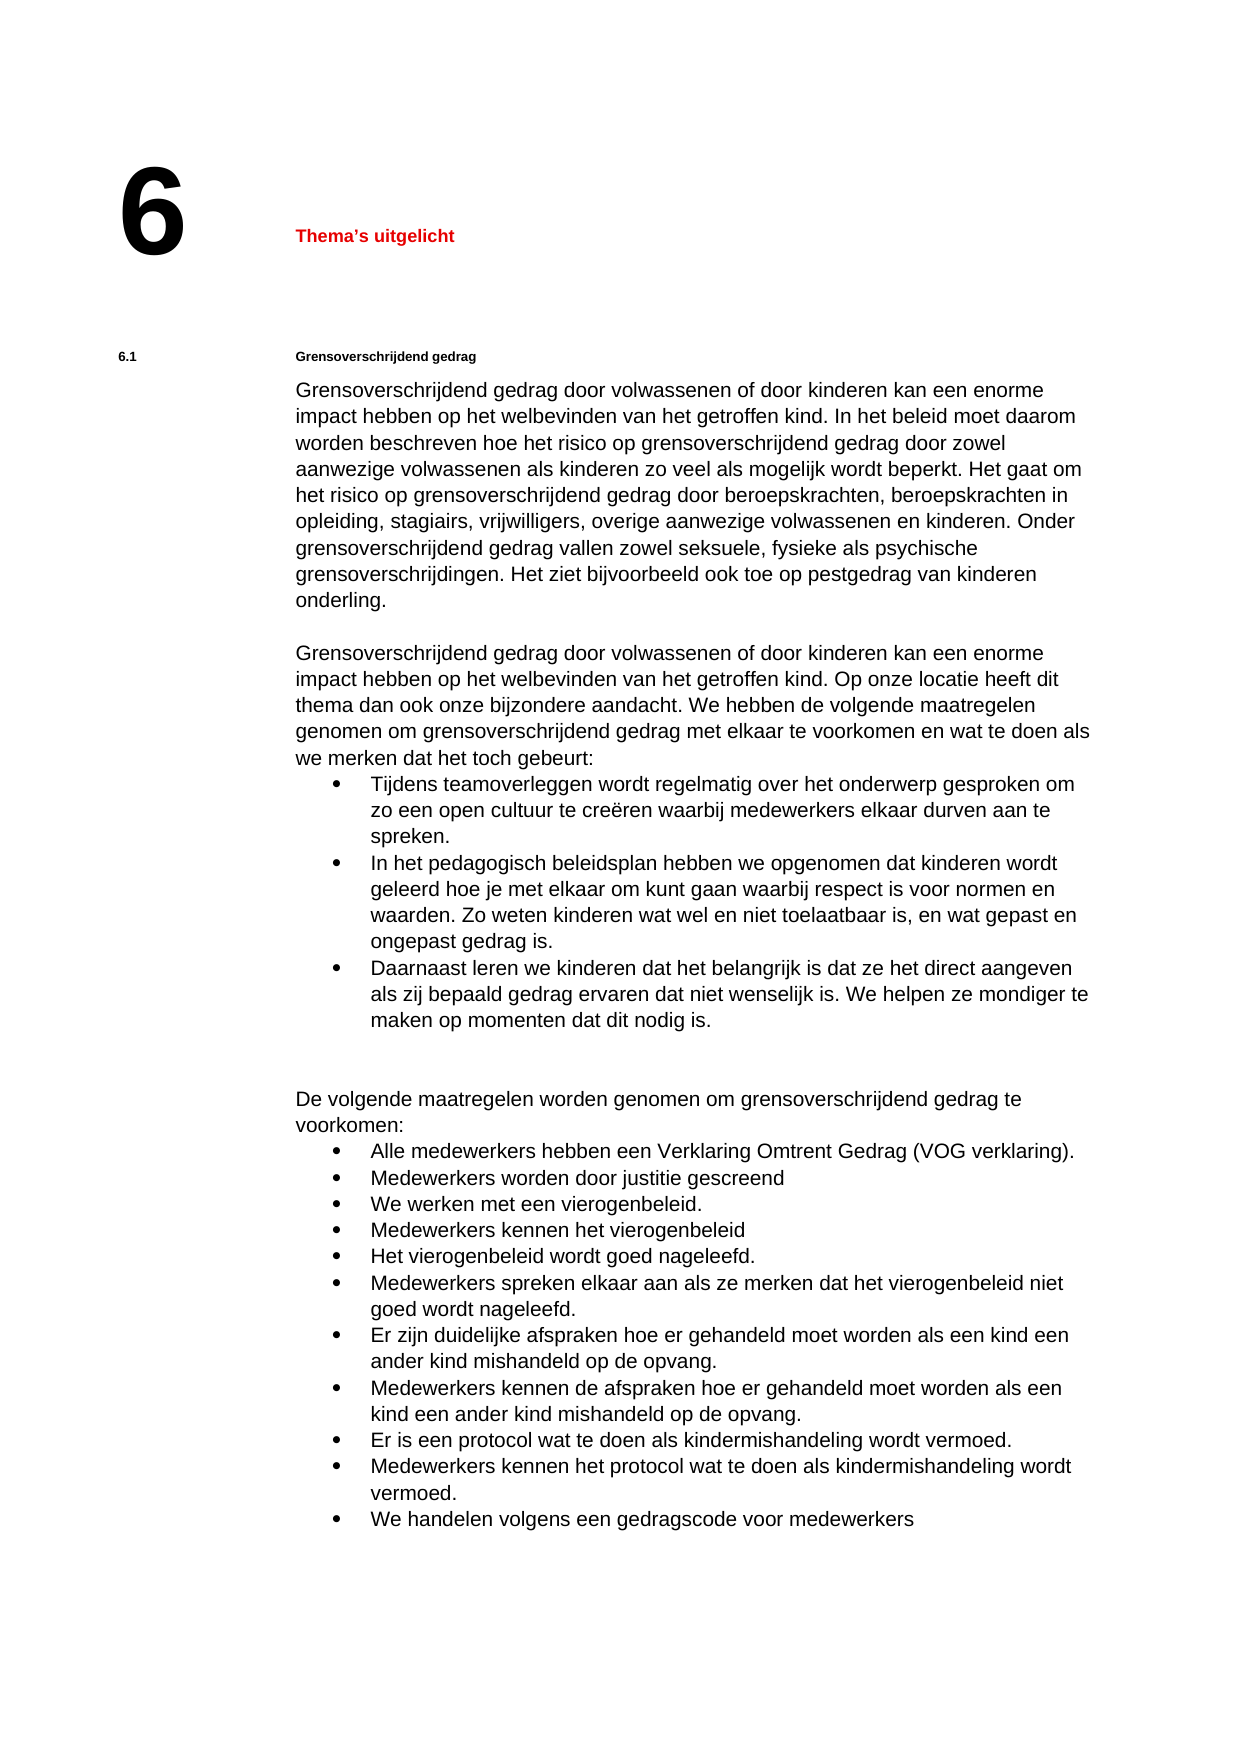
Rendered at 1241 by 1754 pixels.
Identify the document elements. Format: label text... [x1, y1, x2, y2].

list Medewerkers worden door justitie gescreend [333, 1163, 1092, 1189]
subtitle Thema’s uitgelicht [118, 138, 1092, 281]
list Tijdens teamoverleggen wordt regelmatig over het onderwerp gesproken om zo een open cultuur te creëren waarbij medewerkers elkaar durven aan te spreken. [333, 769, 1092, 848]
list Er is een protocol wat te doen als kindermishandeling wordt vermoed. [333, 1426, 1092, 1452]
list Medewerkers kennen de afspraken hoe er gehandeld moet worden als een kind een ander kind mishandeld op de opvang. [333, 1373, 1092, 1426]
list Alle medewerkers hebben een Verklaring Omtrent Gedrag (VOG verklaring). [333, 1137, 1092, 1163]
text Grensoverschrijdend gedrag door volwassenen of door kinderen kan een enorme impact hebben op het welbevinden van het getroffen kind. Op onze locatie heeft dit thema dan ook onze bijzondere aandacht. We hebben de volgende maatregelen genomen om grensoverschrijdend gedrag met elkaar te voorkomen en wat te doen als we merken dat het toch gebeurt: [295, 638, 1092, 769]
list Medewerkers kennen het vierogenbeleid [333, 1216, 1092, 1242]
list Medewerkers spreken elkaar aan als ze merken dat het vierogenbeleid niet goed wordt nageleefd. [333, 1268, 1092, 1321]
list We handelen volgens een gedragscode voor medewerkers [333, 1504, 1092, 1531]
list Daarnaast leren we kinderen dat het belangrijk is dat ze het direct aangeven als zij bepaald gedrag ervaren dat niet wenselijk is. We helpen ze mondiger te maken op momenten dat dit nodig is. [333, 953, 1092, 1032]
list We werken met een vierogenbeleid. [333, 1189, 1092, 1216]
list In het pedagogisch beleidsplan hebben we opgenomen dat kinderen wordt geleerd hoe je met elkaar om kunt gaan waarbij respect is voor normen en waarden. Zo weten kinderen wat wel en niet toelaatbaar is, en wat gepast en ongepast gedrag is. [333, 848, 1092, 953]
text De volgende maatregelen worden genomen om grensoverschrijdend gedrag te voorkomen: [295, 1084, 1092, 1137]
text Grensoverschrijdend gedrag door volwassenen of door kinderen kan een enorme impact hebben op het welbevinden van het getroffen kind. In het beleid moet daarom worden beschreven hoe het risico op grensoverschrijdend gedrag door zowel aanwezige volwassenen als kinderen zo veel als mogelijk wordt beperkt. Het gaat om het risico op grensoverschrijdend gedrag door beroepskrachten, beroepskrachten in opleiding, stagiairs, vrijwilligers, overige aanwezige volwassenen en kinderen. Onder grensoverschrijdend gedrag vallen zowel seksuele, fysieke als psychische grensoverschrijdingen. Het ziet bijvoorbeeld ook toe op pestgedrag van kinderen onderling. [295, 376, 1092, 612]
list Medewerkers kennen het protocol wat te doen als kindermishandeling wordt vermoed. [333, 1452, 1092, 1504]
list Het vierogenbeleid wordt goed nageleefd. [333, 1242, 1092, 1268]
list Er zijn duidelijke afspraken hoe er gehandeld moet worden als een kind een ander kind mishandeld op de opvang. [333, 1321, 1092, 1373]
subtitle Grensoverschrijdend gedrag [118, 349, 1092, 376]
